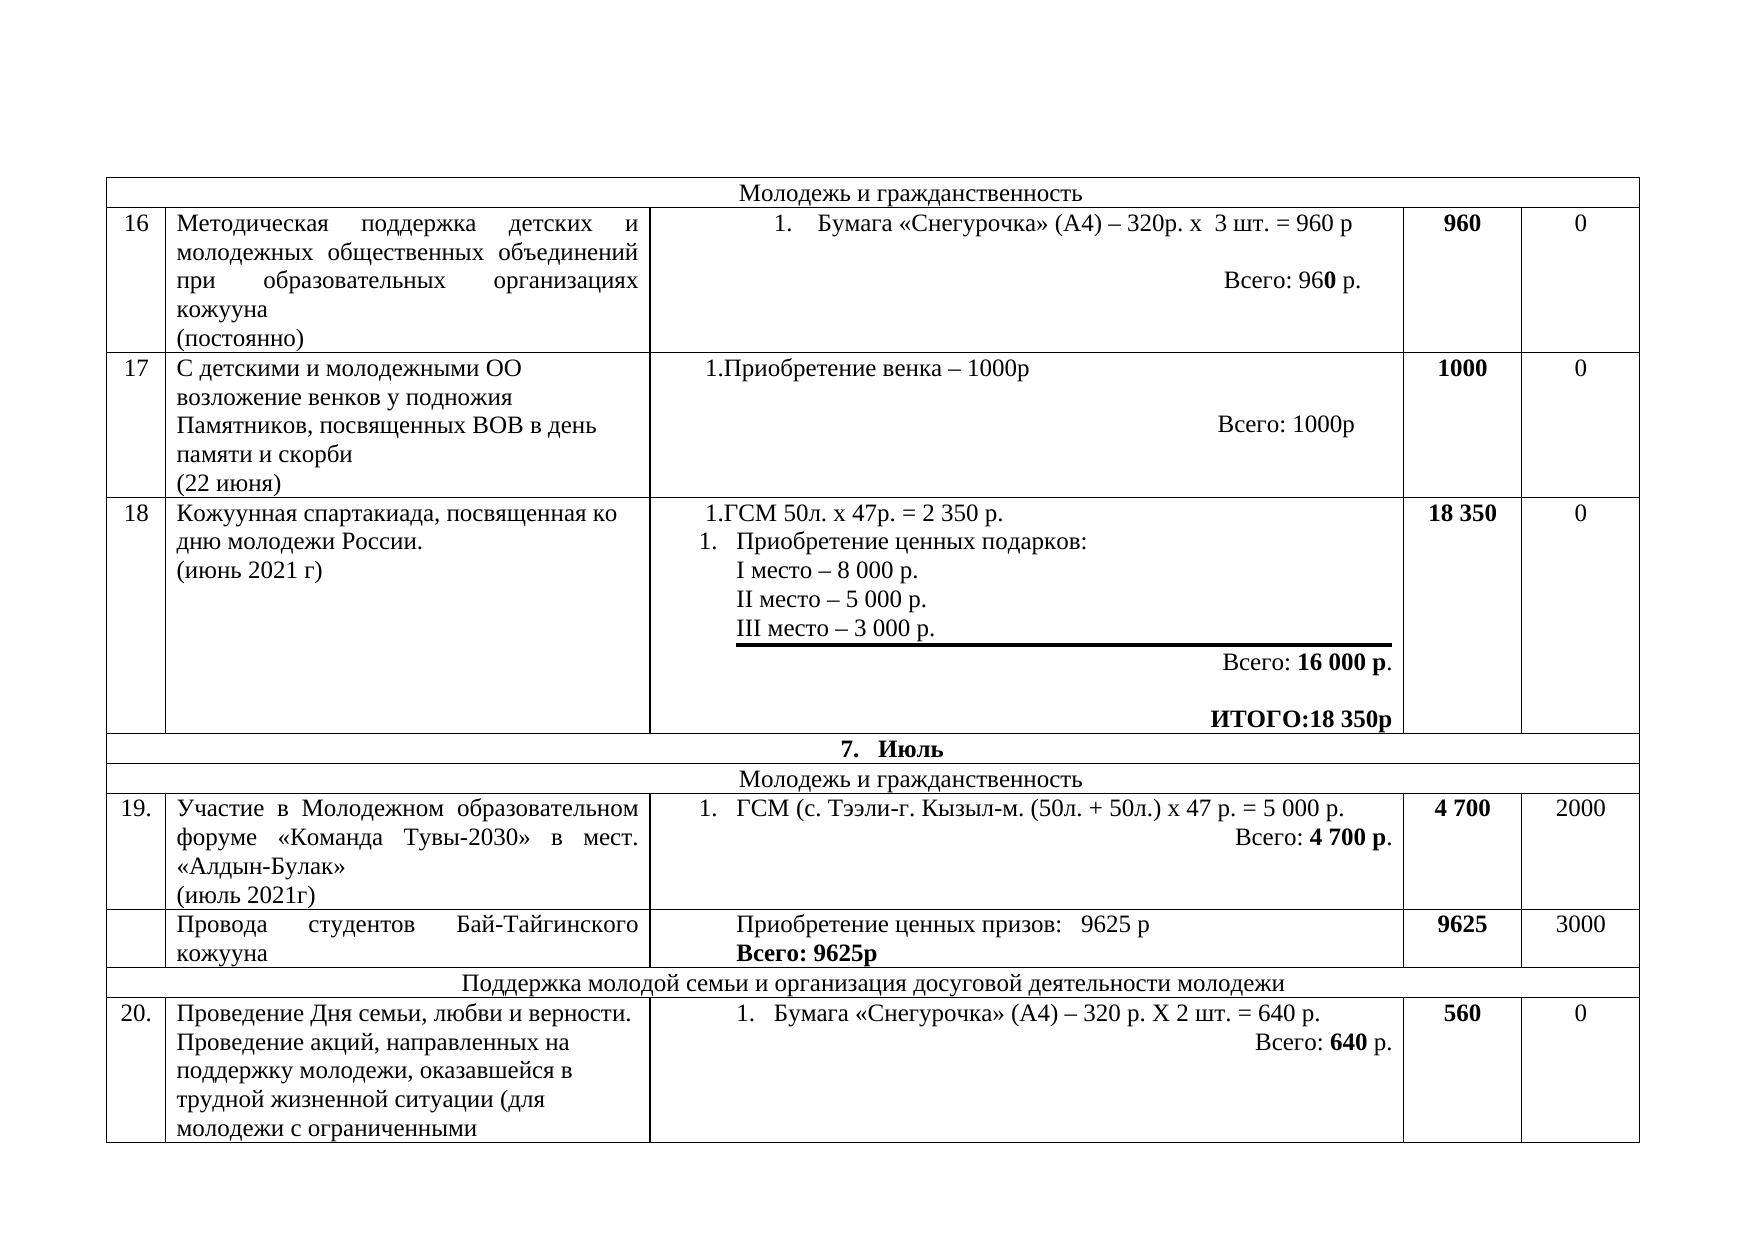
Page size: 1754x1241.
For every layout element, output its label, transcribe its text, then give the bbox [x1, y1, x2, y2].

table_cell 4 700 [1404, 794, 1521, 908]
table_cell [651, 998, 1403, 1142]
table_cell [107, 910, 165, 967]
table_cell 9625 [1404, 910, 1521, 967]
table_cell 0 [1522, 353, 1639, 497]
table_cell Поддержка молодой семьи и организация досуговой деятельности молодежи [107, 968, 1639, 997]
table_cell 16 [107, 208, 165, 352]
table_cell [166, 998, 649, 1142]
table_cell 0 [1522, 208, 1639, 352]
table_cell 1000 [1404, 353, 1521, 497]
table_cell Участие в Молодежном образовательном форуме «Команда Тувы-2030» в мест. «Алдын-Булак» (июль 2021г) [166, 794, 649, 908]
table_cell 20. [107, 998, 165, 1142]
table_cell 18 [107, 498, 165, 733]
table_cell ГСМ (с. Тээли-г. Кызыл-м. (50л. + 50л.) х 47 р. = 5 000 р. Всего: 4 700 р. [651, 794, 1403, 908]
table_cell Провода студентов Бай-Тайгинского кожууна [166, 910, 649, 967]
table_cell Июль [107, 734, 1639, 763]
table_cell 960 [1404, 208, 1521, 352]
table_cell 560 [1404, 998, 1521, 1142]
table_cell Молодежь и гражданственность [107, 764, 1639, 792]
table_cell 19. [107, 794, 165, 908]
table_cell Приобретение ценных призов: 9625 р Всего: 9625р [651, 910, 1403, 967]
table_cell Методическая поддержка детских и молодежных общественных объединений при образовательных организациях кожууна (постоянно) [166, 208, 649, 352]
table_cell 2000 [1522, 794, 1639, 908]
table_cell С детскими и молодежными ОО возложение венков у подножия Памятников, посвященных ВОВ в день памяти и скорби (22 июня) [166, 353, 649, 497]
table_cell 3000 [1522, 910, 1639, 967]
table_cell 18 350 [1404, 498, 1521, 733]
table_cell 1.ГСМ 50л. х 47р. = 2 350 р. Приобретение ценных подарков: I место – 8 000 р. II место – 5 000 р. III место – 3 000 р. Всего: 16 000 р. ИТОГО:18 350р [651, 498, 1403, 733]
table_cell Кожуунная спартакиада, посвященная ко дню молодежи России. (июнь 2021 г) [166, 498, 649, 733]
table_cell Молодежь и гражданственность [107, 178, 1639, 207]
table_cell Бумага «Снегурочка» (А4) – 320р. х 3 шт. = 960 р Всего: 960 р. [651, 208, 1403, 352]
table_cell 17 [107, 353, 165, 497]
table_cell 1.Приобретение венка – 1000р Всего: 1000р [651, 353, 1403, 497]
table_cell 0 [1522, 498, 1639, 733]
table_cell 0 [1522, 998, 1639, 1142]
